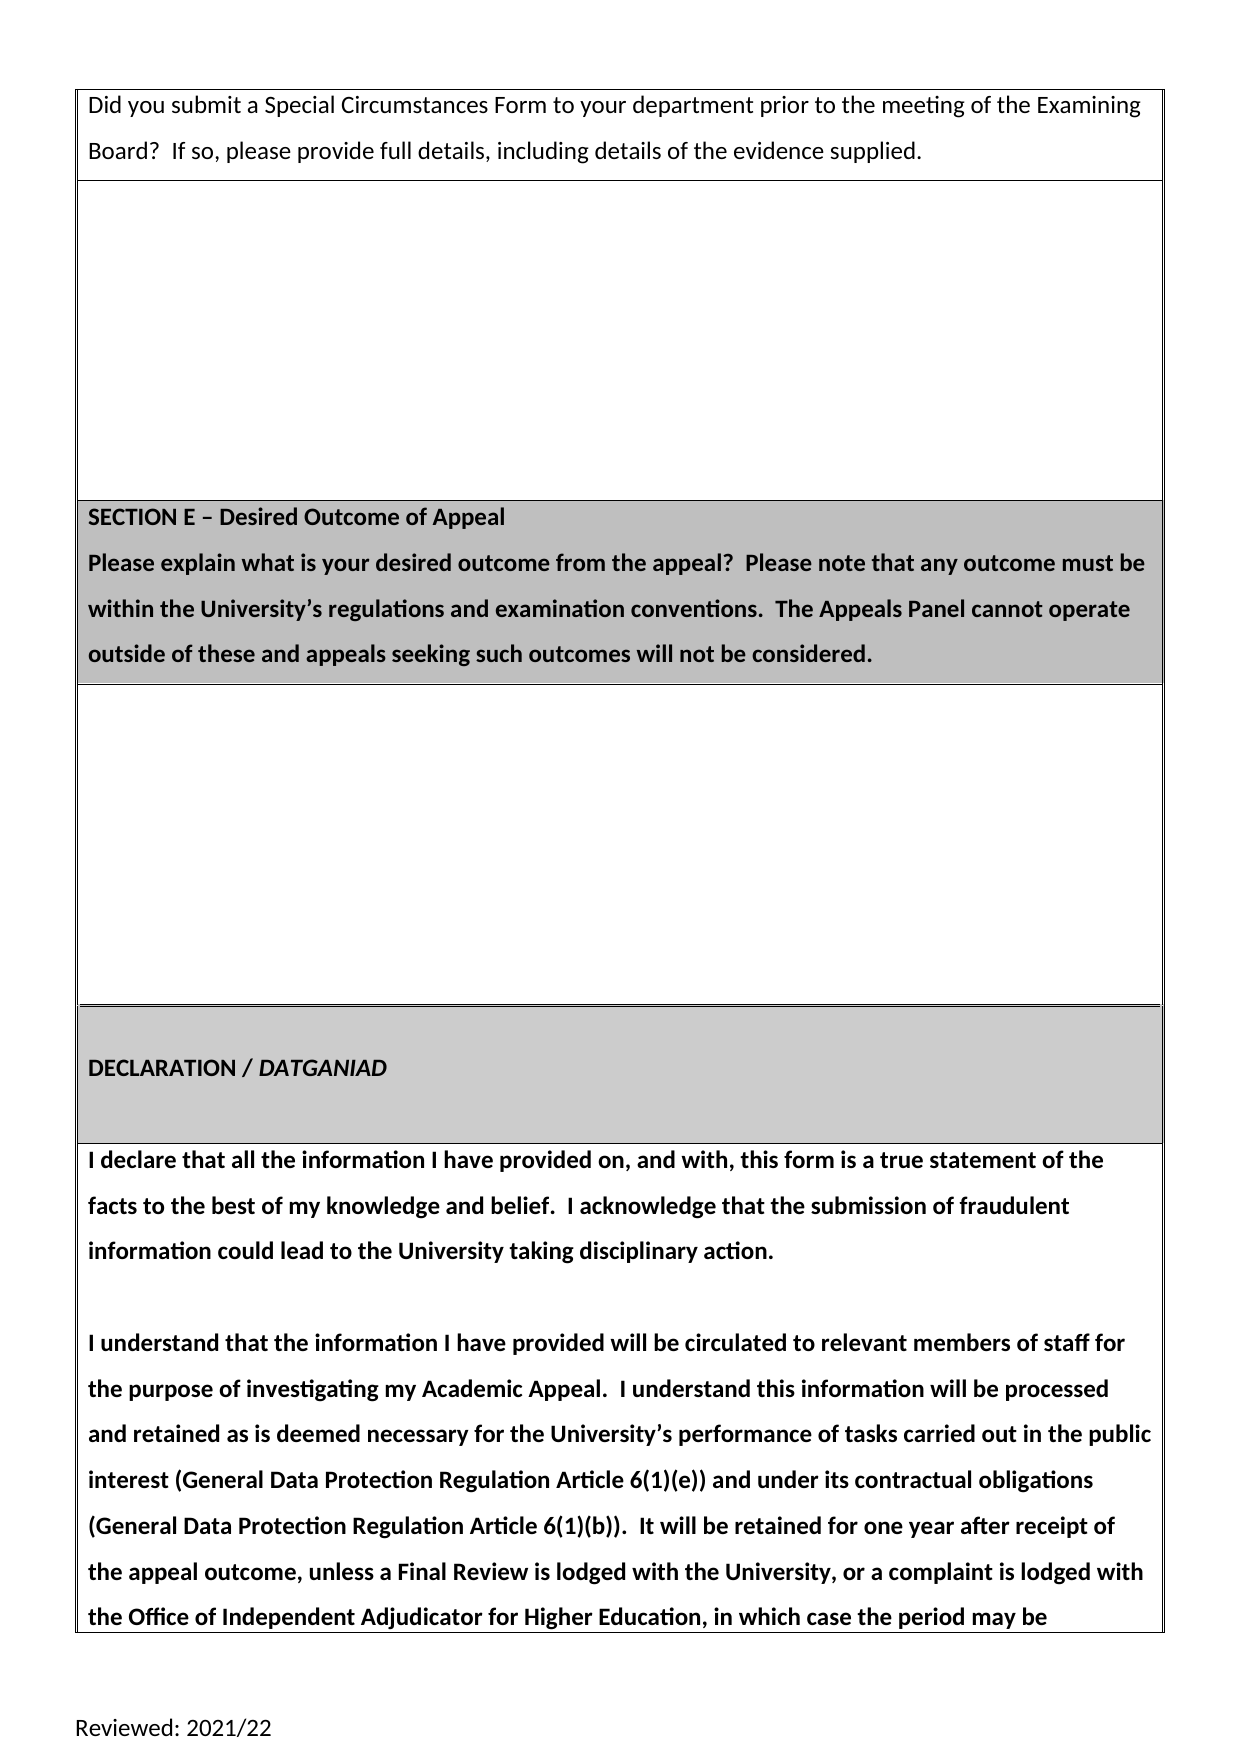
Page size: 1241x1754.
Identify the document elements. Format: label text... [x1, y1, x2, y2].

table_cell Did you submit a Special Circumstances Form to your department prior to the meeting of the Examining Board? If so, please provide full details, including details of the evidence supplied. [78, 90, 1162, 180]
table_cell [78, 1144, 1162, 1632]
table_cell [78, 181, 1162, 500]
table_cell DECLARATION / DATGANIAD [78, 1004, 1162, 1143]
table_cell SECTION E – Desired Outcome of Appeal Please explain what is your desired outcome from the appeal? Please note that any outcome must be within the University’s regulations and examination conventions. The Appeals Panel cannot operate outside of these and appeals seeking such outcomes will not be considered. [78, 501, 1162, 683]
table_cell [78, 685, 1162, 1004]
